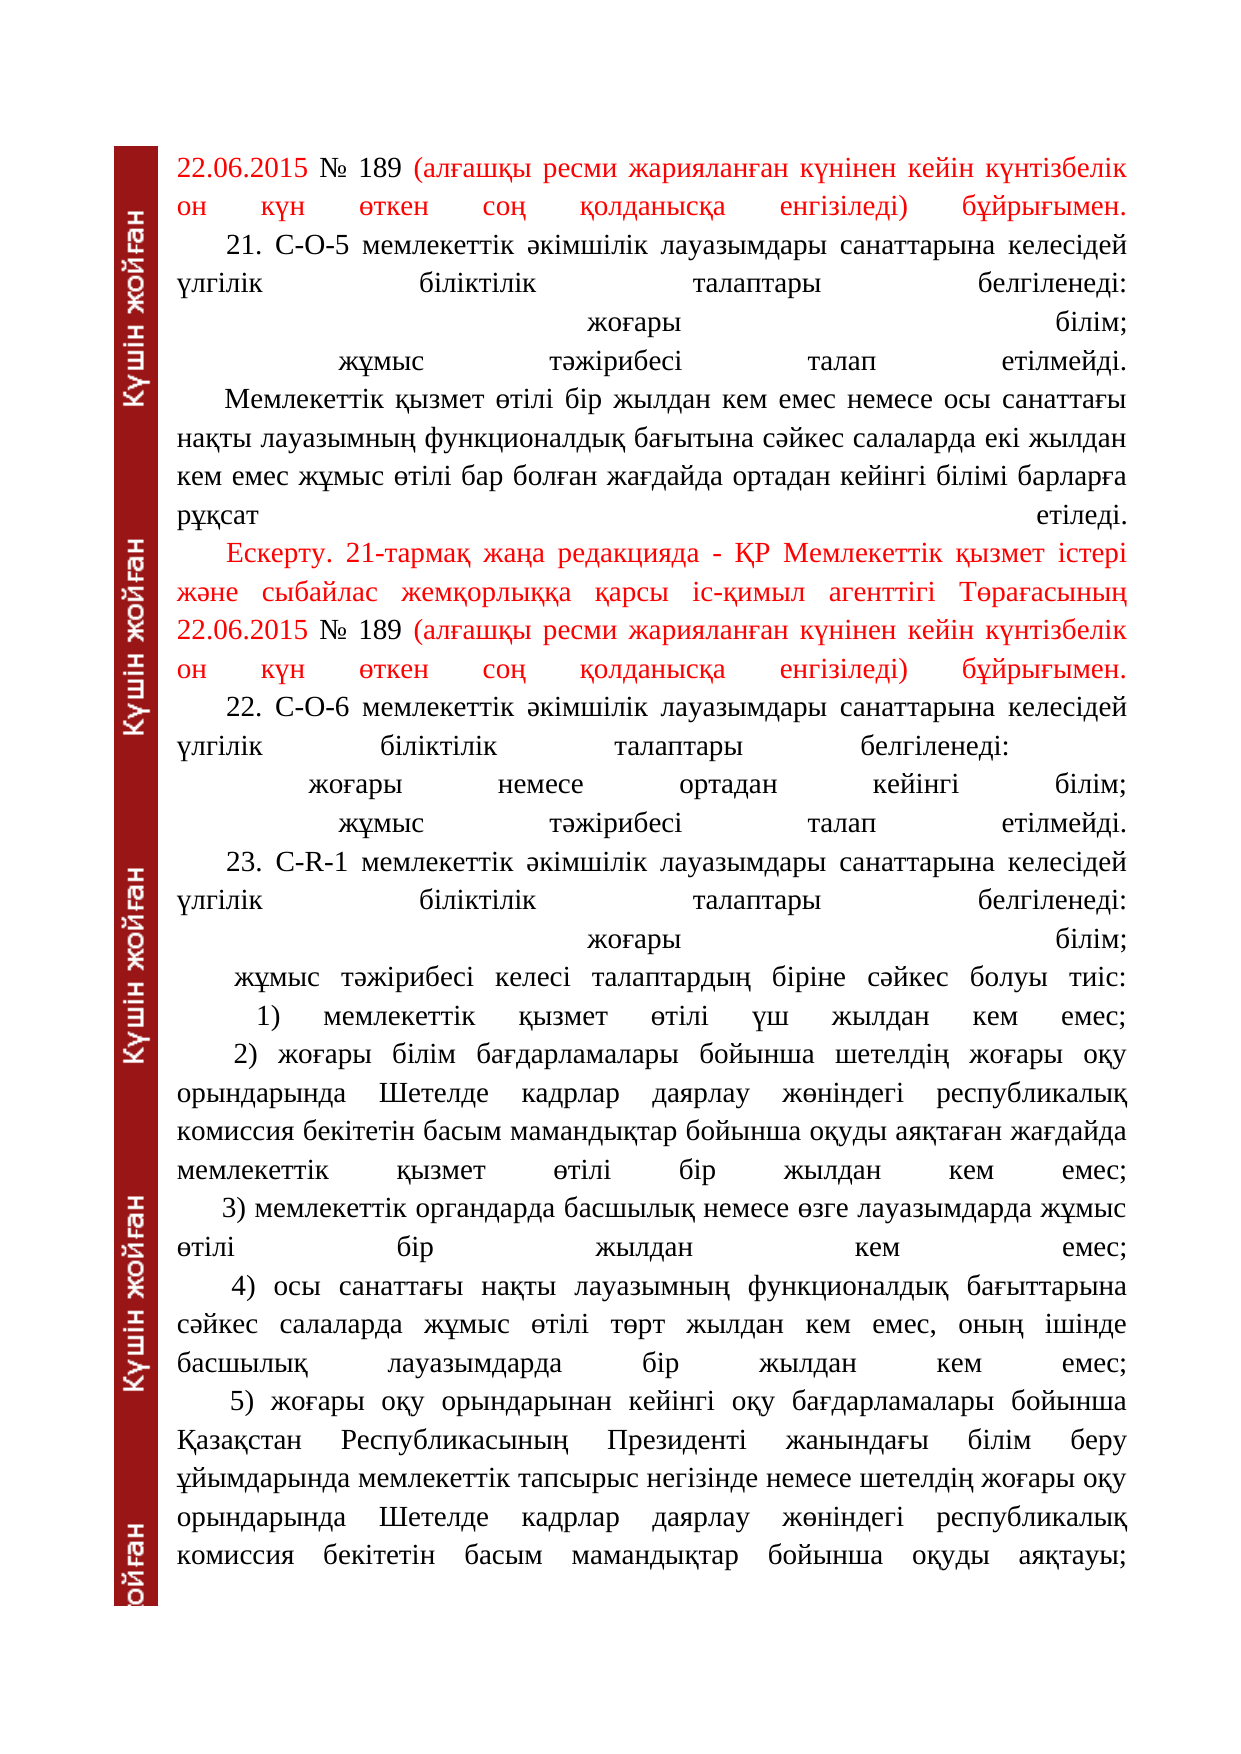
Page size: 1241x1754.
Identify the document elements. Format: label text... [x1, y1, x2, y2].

picture [114, 1571, 158, 1606]
picture [114, 146, 158, 150]
